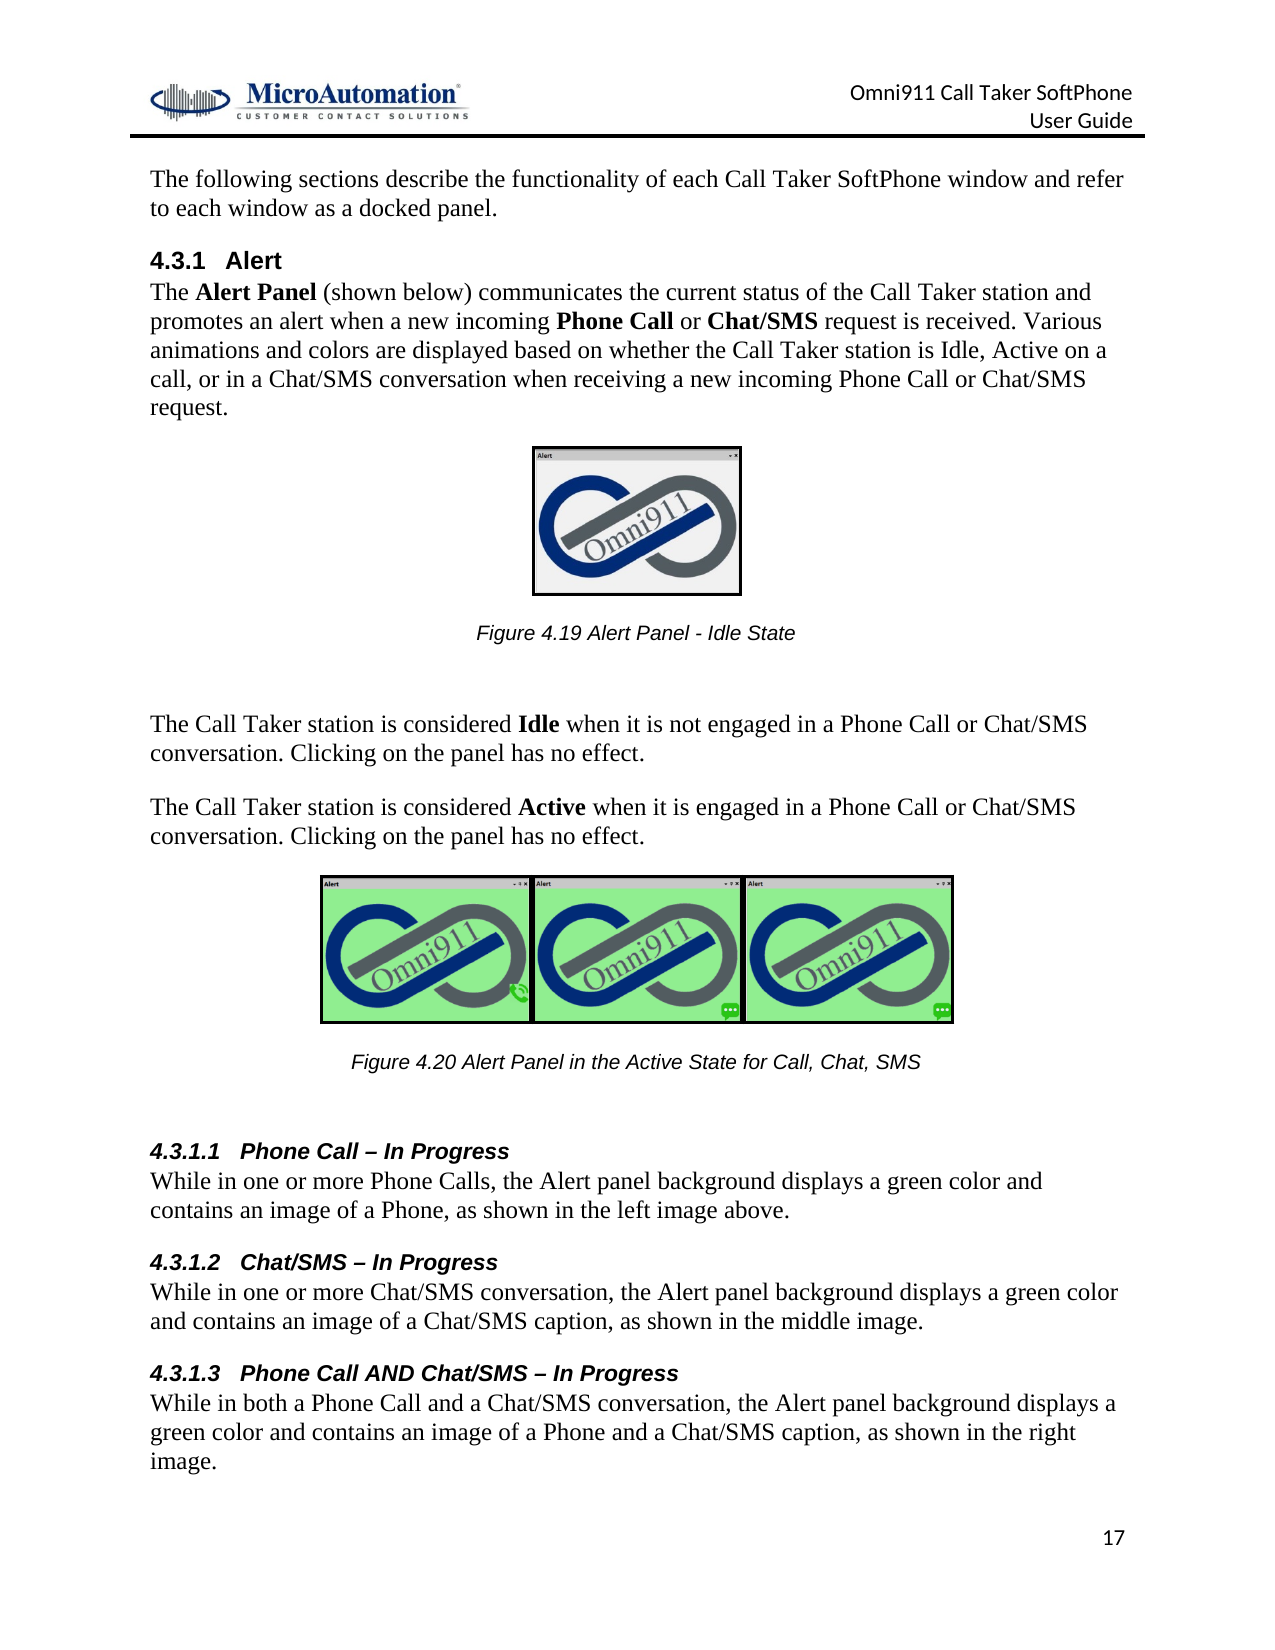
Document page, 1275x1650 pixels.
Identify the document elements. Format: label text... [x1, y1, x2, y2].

picture [535, 449, 739, 593]
subtitle Alert [150, 246, 1125, 275]
picture [323, 878, 529, 1021]
text The Call Taker station is considered Active when it is engaged in a Phone Call or Chat/SMS conversation. Clicking on the panel has no effect. [150, 792, 1125, 849]
subtitle Chat/SMS – In Progress [150, 1249, 1125, 1275]
picture [746, 878, 951, 1021]
text The following sections describe the functionality of each Call Taker SoftPhone window and refer to each window as a docked panel. [150, 164, 1125, 221]
table_header [150, 875, 1124, 1049]
picture [535, 878, 740, 1021]
picture [142, 75, 478, 128]
table_header [150, 446, 1124, 621]
subtitle Phone Call – In Progress [150, 1138, 1125, 1164]
text While in one or more Chat/SMS conversation, the Alert panel background displays a green color and contains an image of a Chat/SMS caption, as shown in the middle image. [150, 1277, 1125, 1335]
text While in one or more Phone Calls, the Alert panel background displays a green color and contains an image of a Phone, as shown in the left image above. [150, 1166, 1125, 1224]
text While in both a Phone Call and a Chat/SMS conversation, the Alert panel background displays a green color and contains an image of a Phone and a Chat/SMS caption, as shown in the right image. [150, 1388, 1125, 1474]
subtitle Phone Call AND Chat/SMS – In Progress [150, 1360, 1125, 1386]
text The Call Taker station is considered Idle when it is not engaged in a Phone Call or Chat/SMS conversation. Clicking on the panel has no effect. [150, 709, 1125, 767]
text The Alert Panel (shown below) communicates the current status of the Call Taker station and promotes an alert when a new incoming Phone Call or Chat/SMS request is received. Various animations and colors are displayed based on whether the Call Taker station is Idle, Active on a call, or in a Chat/SMS conversation when receiving a new incoming Phone Call or Chat/SMS request. [150, 277, 1125, 421]
